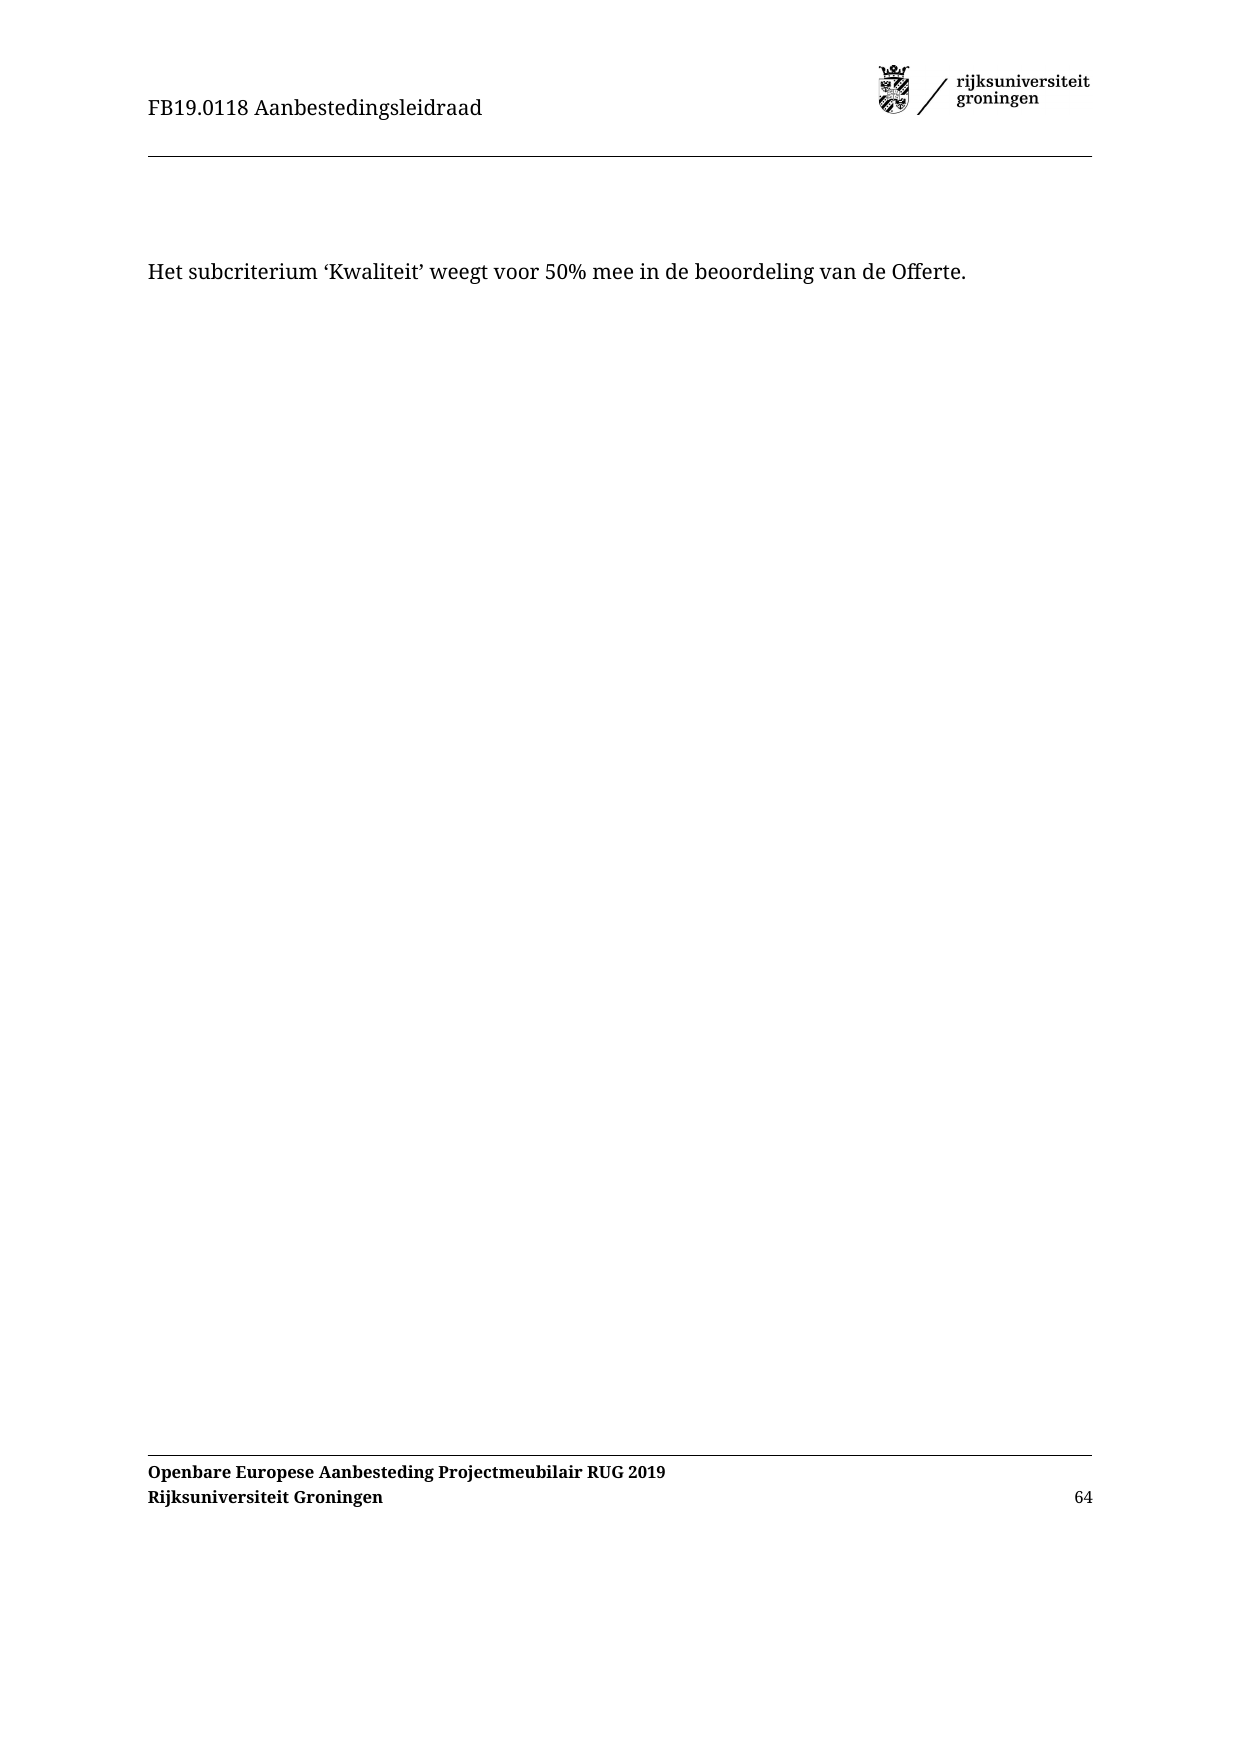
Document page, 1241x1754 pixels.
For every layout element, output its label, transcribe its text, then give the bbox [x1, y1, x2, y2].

picture [878, 65, 1093, 115]
text Het subcriterium ‘Kwaliteit’ weegt voor 50% mee in de beoordeling van de Offerte. [689, 257, 1092, 285]
text Het subcriterium ‘Kwaliteit’ weegt voor 50% mee in de beoordeling van de Offerte. [148, 257, 419, 285]
